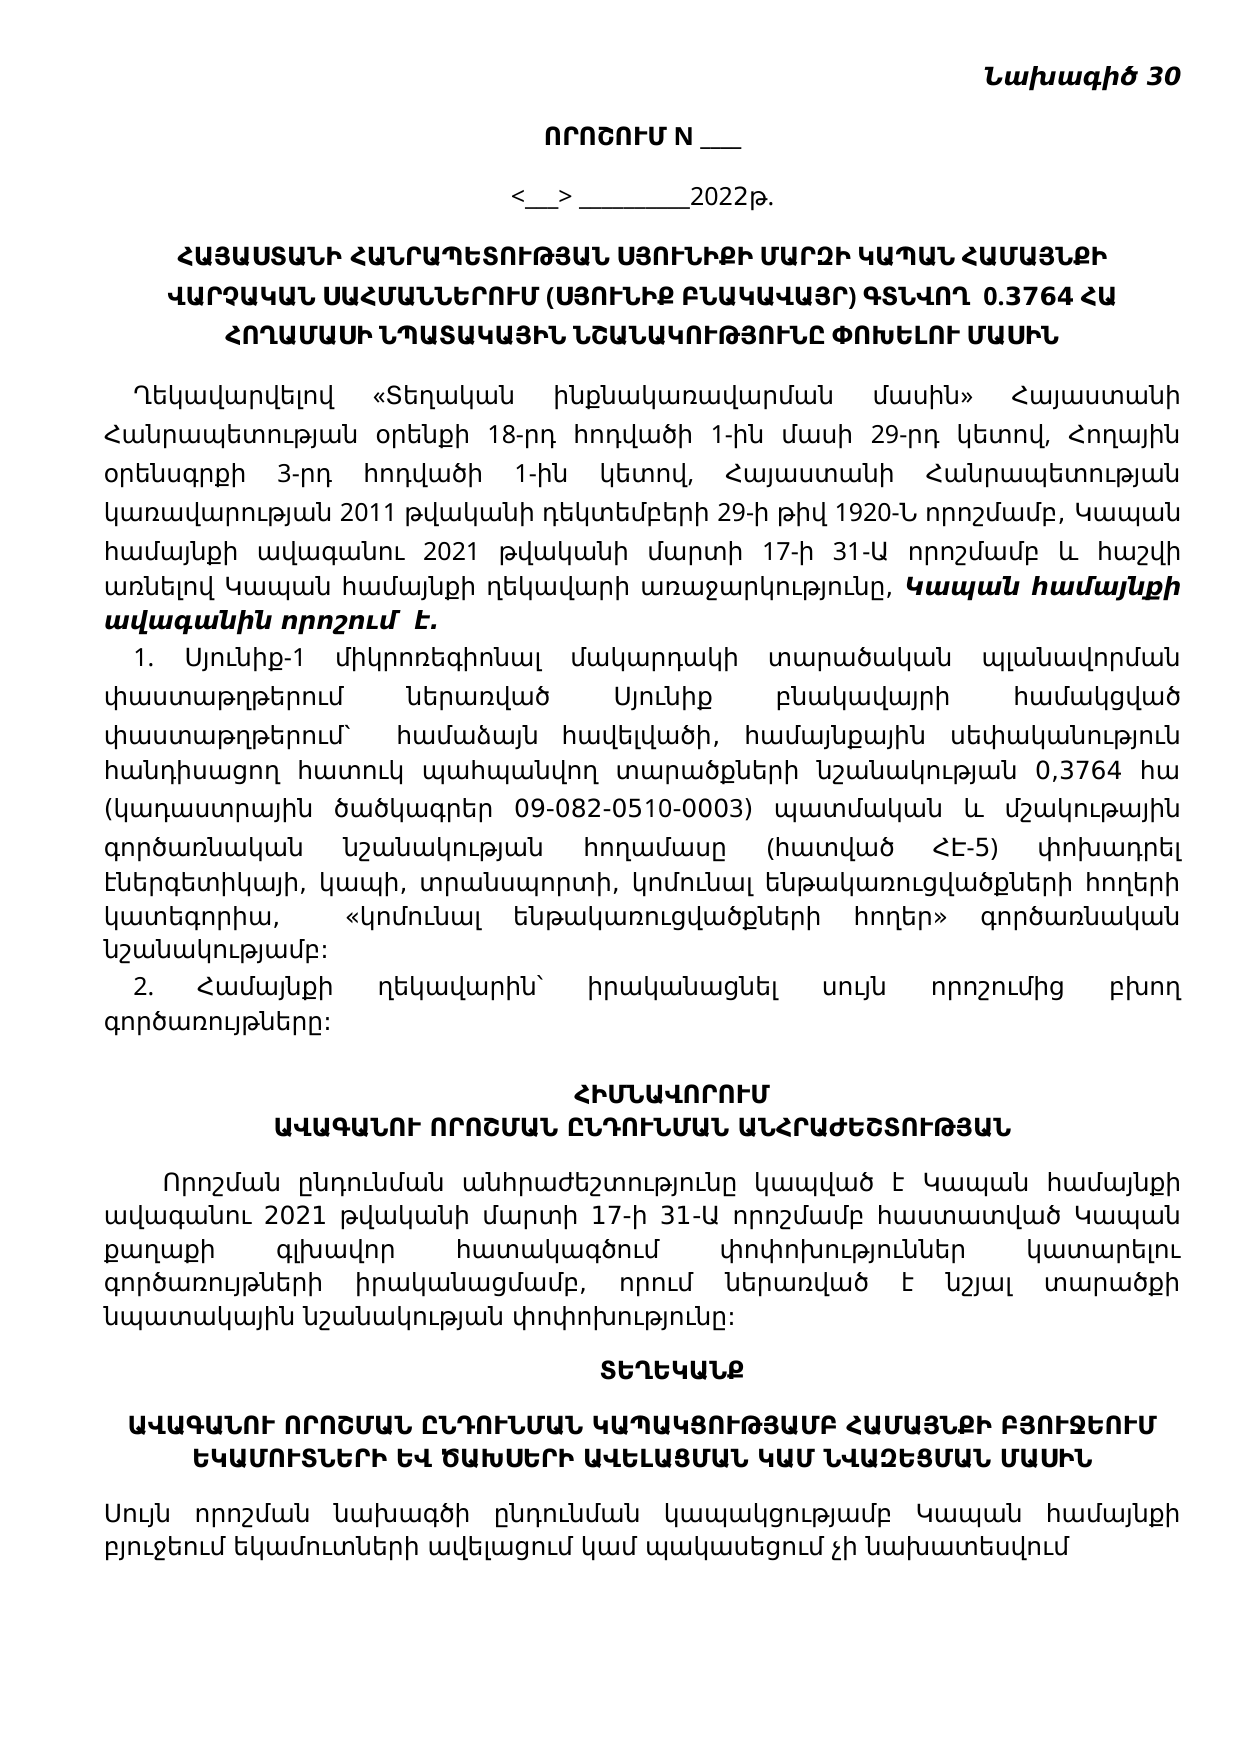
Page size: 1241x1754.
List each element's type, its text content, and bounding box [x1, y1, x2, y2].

text Ղեկավարվելով «Տեղական ինքնակառավարման մասին» Հայաստանի Հանրապետության օրենքի 18-րդ հոդվածի 1-ին մասի 29-րդ կետով, Հողային օրենսգրքի 3-րդ հոդվածի 1-ին կետով, Հայաստանի Հանրապետության կառավարության 2011 թվականի դեկտեմբերի 29-ի թիվ 1920-Ն որոշմամբ, Կապան համայնքի ավագանու 2021 թվականի մարտի 17-ի 31-Ա որոշմամբ և հաշվի առնելով Կապան համայնքի ղեկավարի առաջարկությունը, Կապան համայնքի ավագանին որոշում է. [103, 377, 1181, 635]
text <___> __________2022թ. [103, 179, 1181, 213]
text ՀԱՅԱՍՏԱՆԻ ՀԱՆՐԱՊԵՏՈՒԹՅԱՆ ՍՅՈՒՆԻՔԻ ՄԱՐԶԻ ԿԱՊԱՆ ՀԱՄԱՅՆՔԻ ՎԱՐՉԱԿԱՆ ՍԱՀՄԱՆՆԵՐՈՒՄ (ՍՅՈՒՆԻՔ ԲՆԱԿԱՎԱՅՐ) ԳՏՆՎՈՂ 0.3764 ՀԱ ՀՈՂԱՄԱՍԻ ՆՊԱՏԱԿԱՅԻՆ ՆՇԱՆԱԿՈՒԹՅՈՒՆԸ ՓՈԽԵԼՈՒ ՄԱՍԻՆ [103, 239, 1181, 351]
text Սույն որոշման նախագծի ընդունման կապակցությամբ Կապան համայնքի բյուջեում եկամուտների ավելացում կամ պակասեցում չի նախատեսվում [103, 1499, 1181, 1561]
text ԱՎԱԳԱՆՈՒ ՈՐՈՇՄԱՆ ԸՆԴՈՒՆՄԱՆ ԿԱՊԱԿՑՈՒԹՅԱՄԲ ՀԱՄԱՅՆՔԻ ԲՅՈՒՋԵՈՒՄ ԵԿԱՄՈՒՏՆԵՐԻ ԵՎ ԾԱԽՍԵՐԻ ԱՎԵԼԱՑՄԱՆ ԿԱՄ ՆՎԱԶԵՑՄԱՆ ՄԱՍԻՆ [103, 1411, 1181, 1473]
text Նախագիծ 30 [103, 59, 1181, 93]
text ՀԻՄՆԱՎՈՐՈՒՄ [103, 1080, 1181, 1109]
text 1. Սյունիք-1 միկրոռեգիոնալ մակարդակի տարածական պլանավորման փաստաթղթերում ներառված Սյունիք բնակավայրի համակցված փաստաթղթերում` համաձայն հավելվածի, համայնքային սեփականություն հանդիսացող հատուկ պահպանվող տարածքների նշանակության 0,3764 հա (կադաստրային ծածկագրեր 09-082-0510-0003) պատմական և մշակութային գործառնական նշանակության հողամասը (հատված ՀԷ-5) փոխադրել էներգետիկայի, կապի, տրանսպորտի, կոմունալ ենթակառուցվածքների հողերի կատեգորիա, «կոմունալ ենթակառուցվածքների հողեր» գործառնական նշանակությամբ: [103, 639, 1181, 964]
text ԱՎԱԳԱՆՈՒ ՈՐՈՇՄԱՆ ԸՆԴՈՒՆՄԱՆ ԱՆՀՐԱԺԵՇՏՈՒԹՅԱՆ [103, 1113, 1181, 1143]
text 2. Համայնքի ղեկավարին՝ իրականացնել սույն որոշումից բխող գործառույթները: [103, 969, 1181, 1036]
text ՏԵՂԵԿԱՆՔ [103, 1356, 1181, 1386]
text ՈՐՈՇՈՒՄ N ____ [103, 119, 1181, 153]
text Որոշման ընդունման անհրաժեշտությունը կապված է Կապան համայնքի ավագանու 2021 թվականի մարտի 17-ի 31-Ա որոշմամբ հաստատված Կապան քաղաքի գլխավոր հատակագծում փոփոխություններ կատարելու գործառույթների իրականացմամբ, որում ներառված է նշյալ տարածքի նպատակային նշանակության փոփոխությունը: [103, 1168, 1181, 1331]
